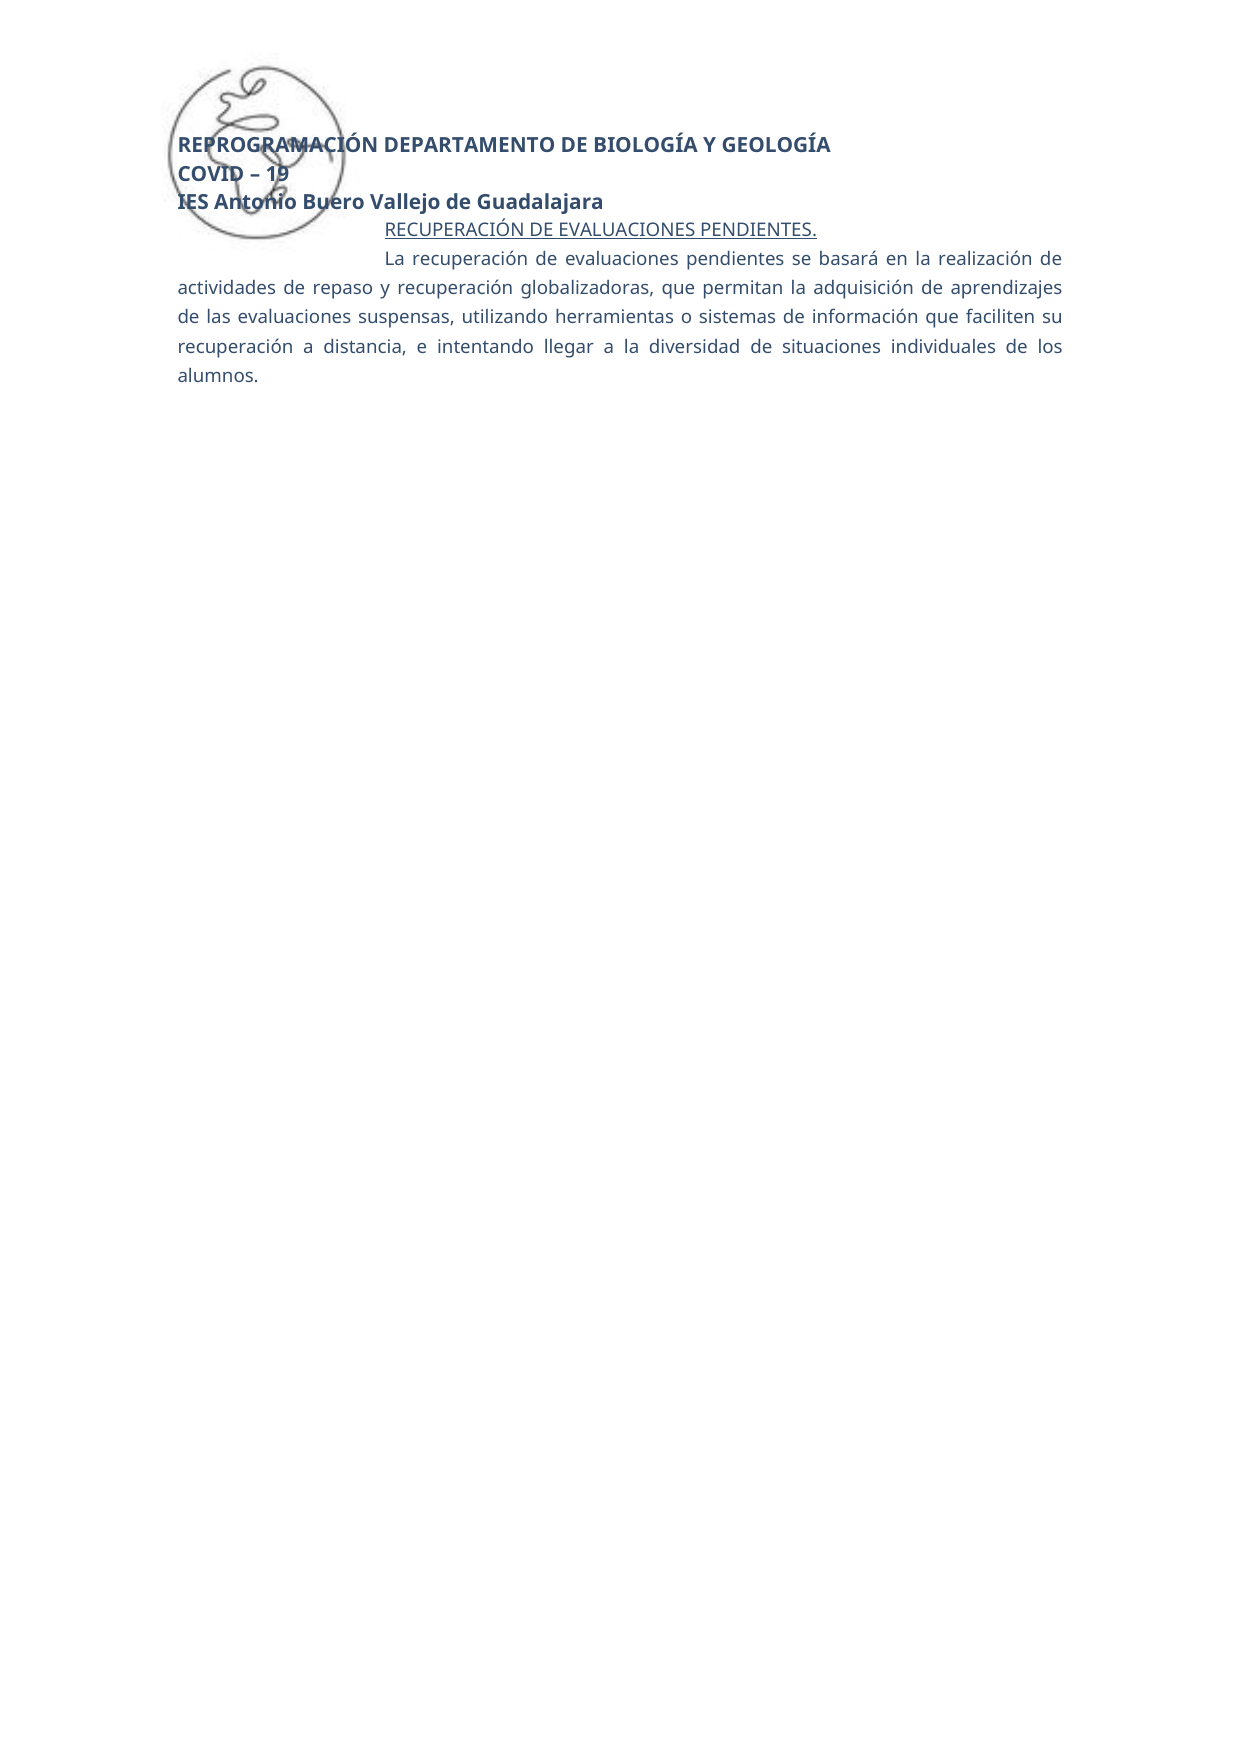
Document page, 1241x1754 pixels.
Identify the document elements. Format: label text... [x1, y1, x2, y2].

picture [151, 40, 366, 252]
text La recuperación de evaluaciones pendientes se basará en la realización de actividades de repaso y recuperación globalizadoras, que permitan la adquisición de aprendizajes de las evaluaciones suspensas, utilizando herramientas o sistemas de información que faciliten su recuperación a distancia, e intentando llegar a la diversidad de situaciones individuales de los alumnos. [177, 245, 1063, 388]
text RECUPERACIÓN DE EVALUACIONES PENDIENTES. [177, 216, 1063, 241]
